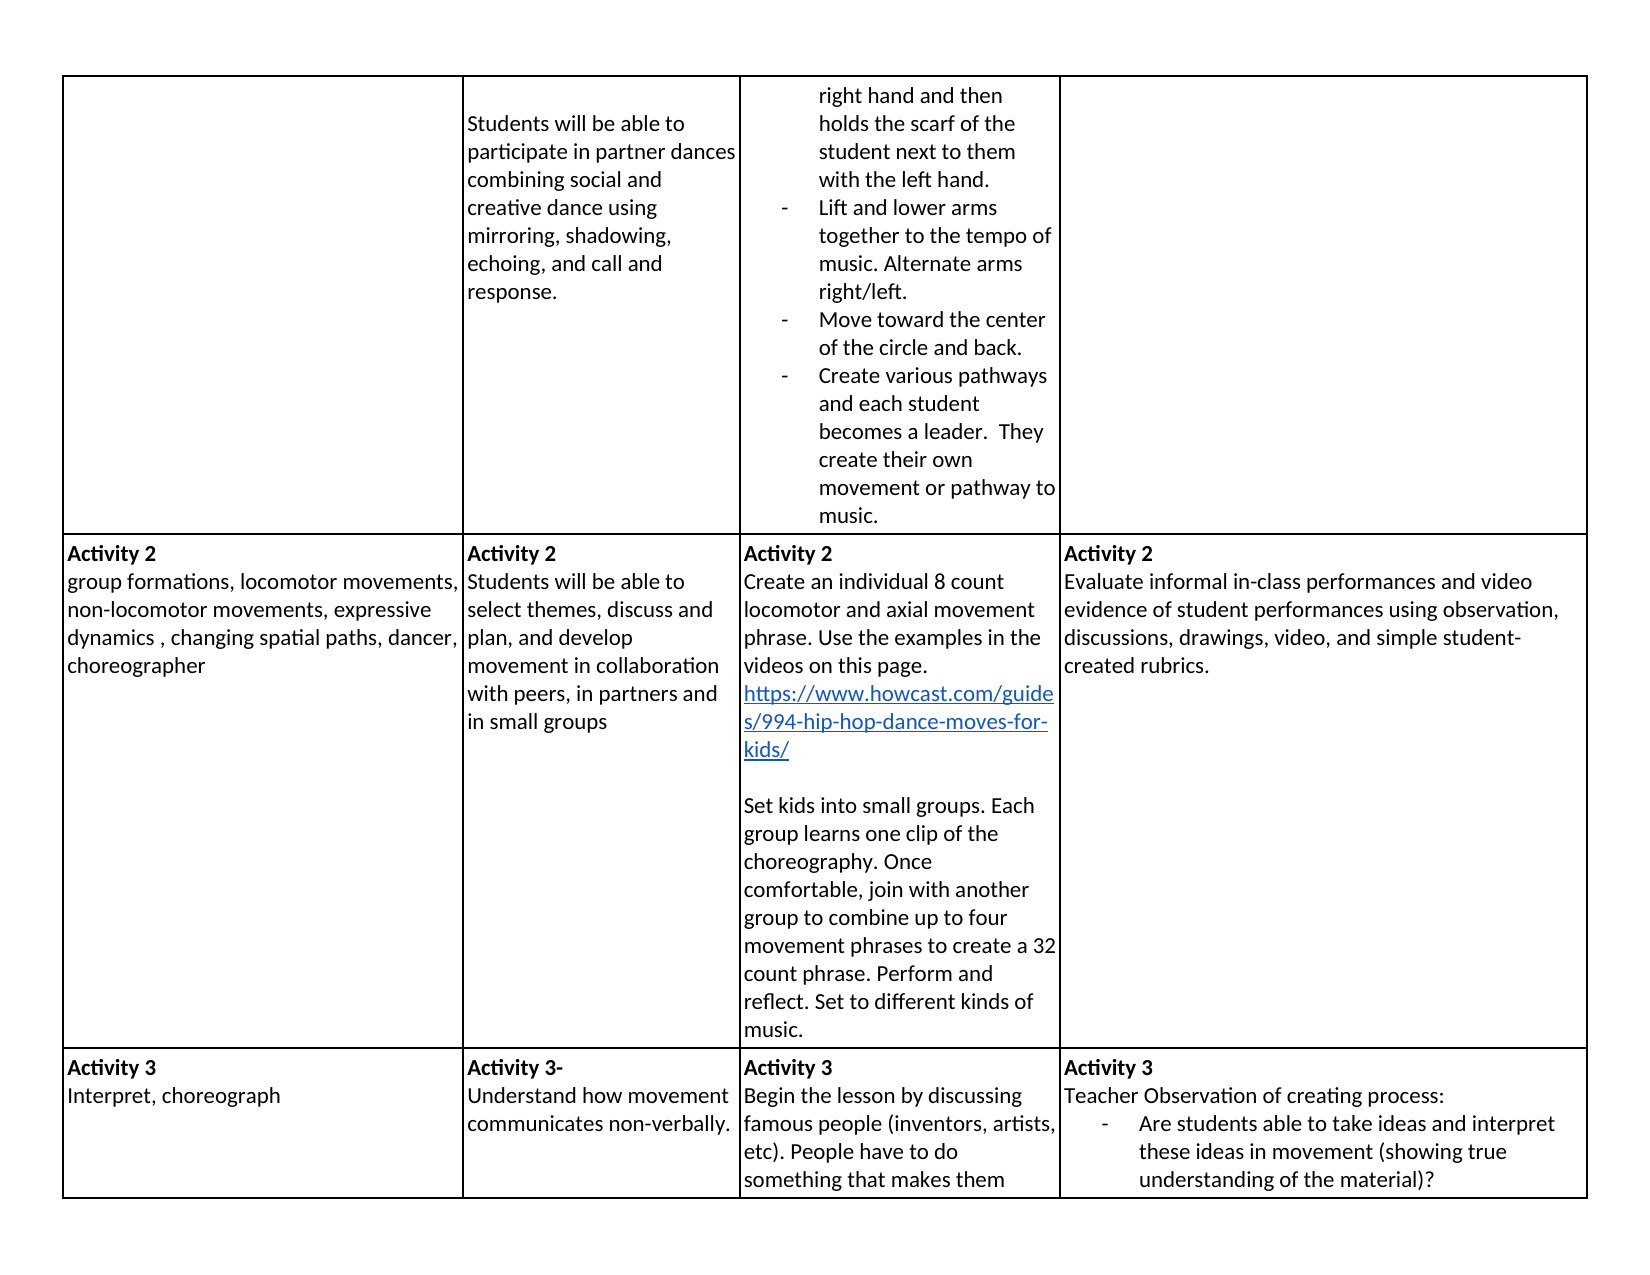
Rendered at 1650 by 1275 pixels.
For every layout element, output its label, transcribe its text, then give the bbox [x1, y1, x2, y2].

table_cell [64, 1049, 462, 1197]
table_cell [464, 77, 739, 533]
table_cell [741, 77, 1059, 533]
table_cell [1061, 1049, 1586, 1197]
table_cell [741, 1049, 1059, 1197]
table_cell Activity 2 Create an individual 8 count locomotor and axial movement phrase. Use the examples in the videos on this page. https://www.howcast.com/guides/994-hip-hop-dance-moves-for-kids/ Set kids into small groups. Each group learns one clip of the choreography. Once comfortable, join with another group to combine up to four movement phrases to create a 32 count phrase. Perform and reflect. Set to different kinds of music. [741, 535, 1059, 1047]
table_cell Activity 2 group formations, locomotor movements, non-locomotor movements, expressive dynamics , changing spatial paths, dancer, choreographer [64, 535, 462, 1047]
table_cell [64, 77, 462, 533]
table_cell Activity 2 Students will be able to select themes, discuss and plan, and develop movement in collaboration with peers, in partners and in small groups [464, 535, 739, 1047]
table_cell Activity 2 Evaluate informal in-class performances and video evidence of student performances using observation, discussions, drawings, video, and simple student-created rubrics. [1061, 535, 1586, 1047]
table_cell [1061, 77, 1586, 533]
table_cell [464, 1049, 739, 1197]
